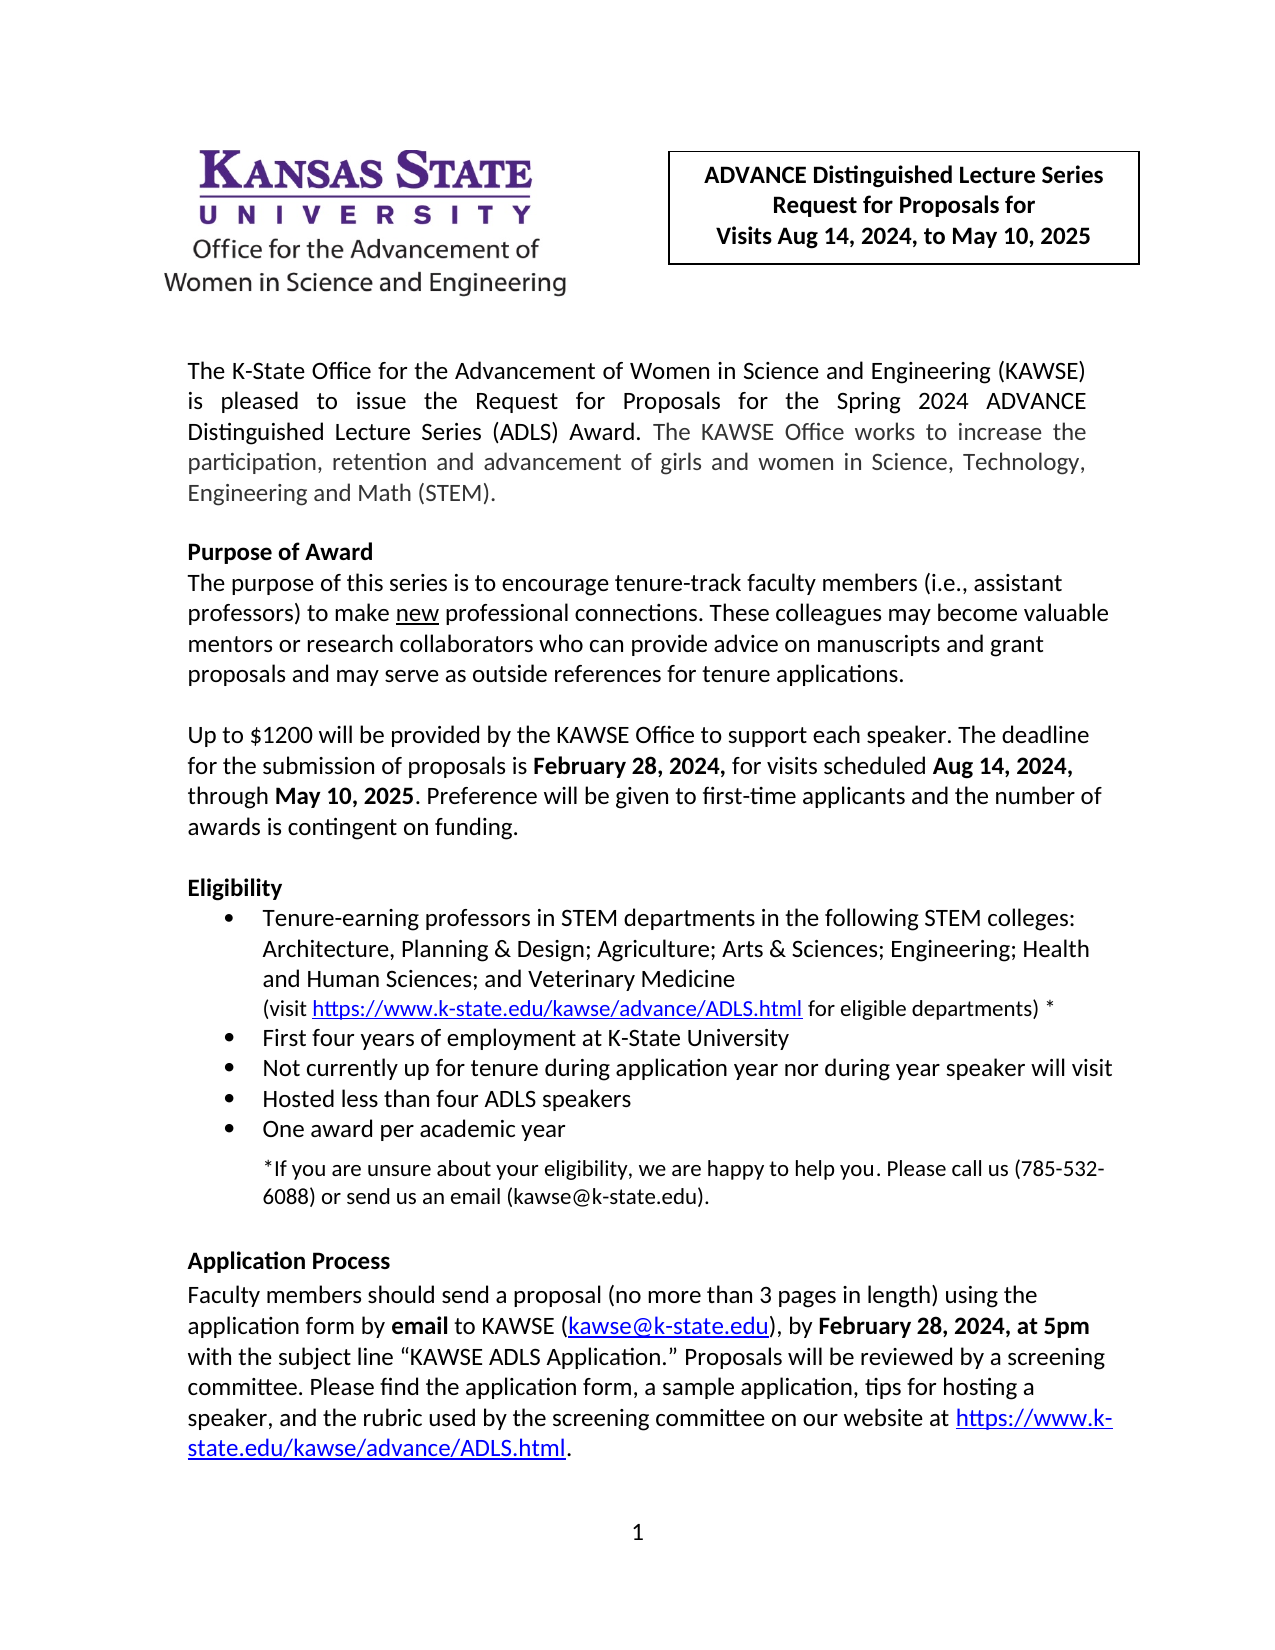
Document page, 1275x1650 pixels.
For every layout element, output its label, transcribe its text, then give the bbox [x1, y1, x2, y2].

text Faculty members should send a proposal (no more than 3 pages in length) using the application form by email to KAWSE (kawse@k-state.edu), by February 28, 2024, at 5pm with the subject line “KAWSE ADLS Application.” Proposals will be reviewed by a screening committee. Please find the application form, a sample application, tips for hosting a speaker, and the rubric used by the screening committee on our website at https://www.k-state.edu/kawse/advance/ADLS.html. [187, 1280, 1116, 1463]
text *If you are unsure about your eligibility, we are happy to help you. Please call us (785-532-6088) or send us an email (kawse@k-state.edu). [262, 1154, 1116, 1210]
text Application Process [187, 1245, 1116, 1276]
picture [154, 150, 588, 302]
text Eligibility [187, 872, 1116, 902]
list One award per academic year [225, 1113, 1116, 1144]
list Tenure-earning professors in STEM departments in the following STEM colleges: Architecture, Planning & Design; Agriculture; Arts & Sciences; Engineering; Health and Human Sciences; and Veterinary Medicine [225, 902, 1116, 994]
list First four years of employment at K-State University [225, 1022, 1116, 1052]
title The K-State Office for the Advancement of Women in Science and Engineering (KAWSE) is pleased to issue the Request for Proposals for the Spring 2024 ADVANCE Distinguished Lecture Series (ADLS) Award. The KAWSE Office works to increase the participation, retention and advancement of girls and women in Science, Technology, Engineering and Math (STEM). [187, 355, 1087, 507]
text The purpose of this series is to encourage tenure-track faculty members (i.e., assistant professors) to make new professional connections. These colleagues may become valuable mentors or research collaborators who can provide advice on manuscripts and grant proposals and may serve as outside references for tenure applications. [187, 567, 1116, 689]
text Purpose of Award [187, 536, 1116, 567]
text Up to $1200 will be provided by the KAWSE Office to support each speaker. The deadline for the submission of proposals is February 28, 2024, for visits scheduled Aug 14, 2024, through May 10, 2025. Preference will be given to first-time applicants and the number of awards is contingent on funding. [187, 719, 1116, 841]
list Hosted less than four ADLS speakers [225, 1083, 1116, 1113]
list Not currently up for tenure during application year nor during year speaker will visit [225, 1052, 1116, 1083]
text (visit https://www.k-state.edu/kawse/advance/ADLS.html for eligible departments) * [262, 994, 1116, 1022]
